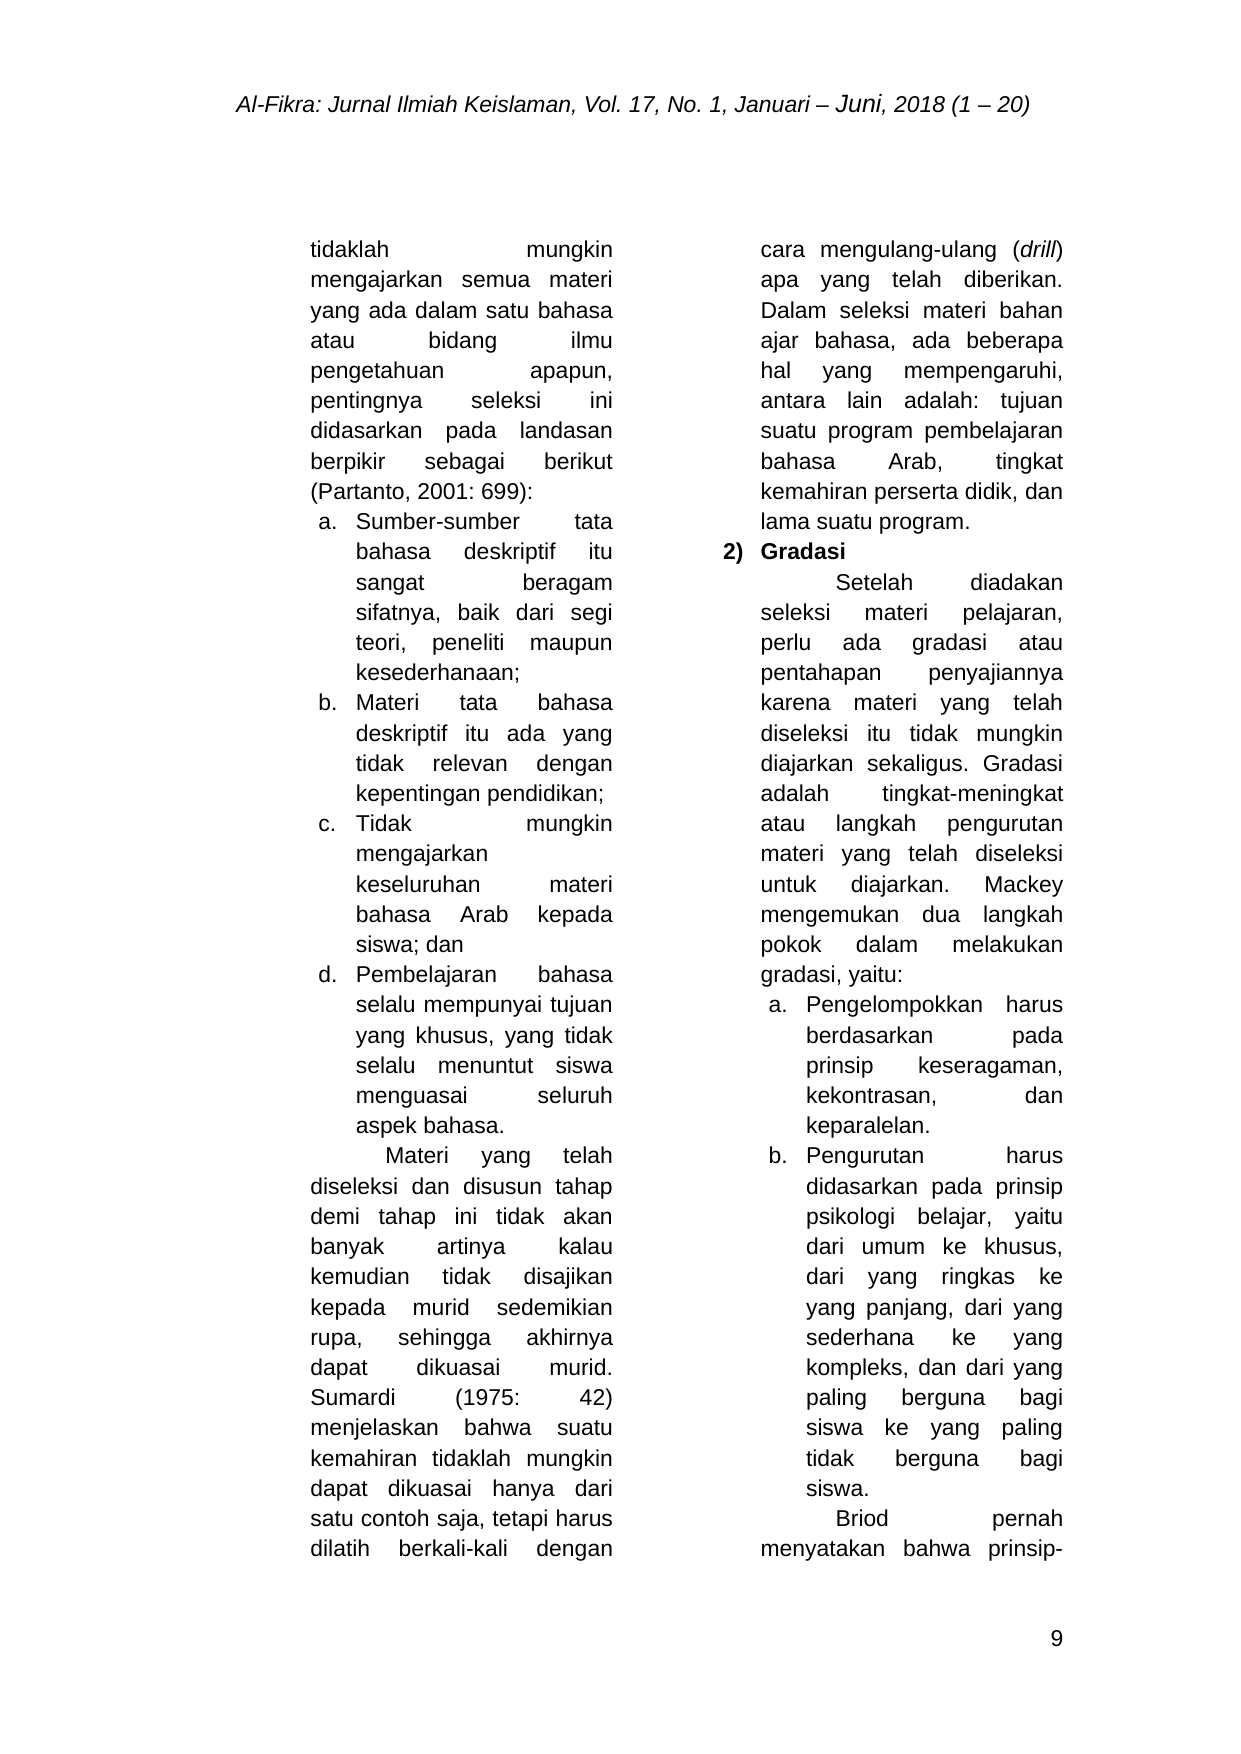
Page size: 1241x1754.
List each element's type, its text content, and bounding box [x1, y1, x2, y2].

list Pembelajaran bahasa selalu mempunyai tujuan yang khusus, yang tidak selalu menuntut siswa menguasai seluruh aspek bahasa. [318, 961, 613, 1139]
list Gradasi [723, 538, 1063, 565]
list Materi yang telah diseleksi dan disusun tahap demi tahap ini tidak akan banyak artinya kalau kemudian tidak disajikan kepada murid sedemikian rupa, sehingga akhirnya dapat dikuasai murid. Sumardi (1975: 42) menjelaskan bahwa suatu kemahiran tidaklah mungkin dapat dikuasai hanya dari satu contoh saja, tetapi harus dilatih berkali-kali dengan cara mengulang-ulang (drill) apa yang telah diberikan. Dalam seleksi materi bahan ajar bahasa, ada beberapa hal yang mempengaruhi, antara lain adalah: tujuan suatu program pembelajaran bahasa Arab, tingkat kemahiran perserta didik, dan lama suatu program. [760, 236, 1063, 534]
list Materi tata bahasa deskriptif itu ada yang tidak relevan dengan kepentingan pendidikan; [318, 689, 613, 806]
list Materi yang telah diseleksi dan disusun tahap demi tahap ini tidak akan banyak artinya kalau kemudian tidak disajikan kepada murid sedemikian rupa, sehingga akhirnya dapat dikuasai murid. Sumardi (1975: 42) menjelaskan bahwa suatu kemahiran tidaklah mungkin dapat dikuasai hanya dari satu contoh saja, tetapi harus dilatih berkali-kali dengan cara mengulang-ulang (drill) apa yang telah diberikan. Dalam seleksi materi bahan ajar bahasa, ada beberapa hal yang mempengaruhi, antara lain adalah: tujuan suatu program pembelajaran bahasa Arab, tingkat kemahiran perserta didik, dan lama suatu program. [310, 1142, 613, 1562]
list Pengurutan harus didasarkan pada prinsip psikologi belajar, yaitu dari umum ke khusus, dari yang ringkas ke yang panjang, dari yang sederhana ke yang kompleks, dan dari yang paling berguna bagi siswa ke yang paling tidak berguna bagi siswa. [768, 1142, 1063, 1501]
list Setelah diadakan seleksi materi pelajaran, perlu ada gradasi atau pentahapan penyajiannya karena materi yang telah diseleksi itu tidak mungkin diajarkan sekaligus. Gradasi adalah tingkat-meningkat atau langkah pengurutan materi yang telah diseleksi untuk diajarkan. Mackey mengemukan dua langkah pokok dalam melakukan gradasi, yaitu: [760, 568, 1063, 988]
list Briod pernah menyatakan bahwa prinsip-prinsip yang dapat digunakan untuk gradasi adalah kosakata, arti, dan gramatika. [760, 1505, 1063, 1562]
list Pengelompokkan harus berdasarkan pada prinsip keseragaman, kekontrasan, dan keparalelan. [768, 991, 1063, 1139]
list Tidak mungkin mengajarkan keseluruhan materi bahasa Arab kepada siswa; dan [318, 810, 613, 957]
list Sumber-sumber tata bahasa deskriptif itu sangat beragam sifatnya, baik dari segi teori, peneliti maupun kesederhanaan; [318, 508, 613, 686]
